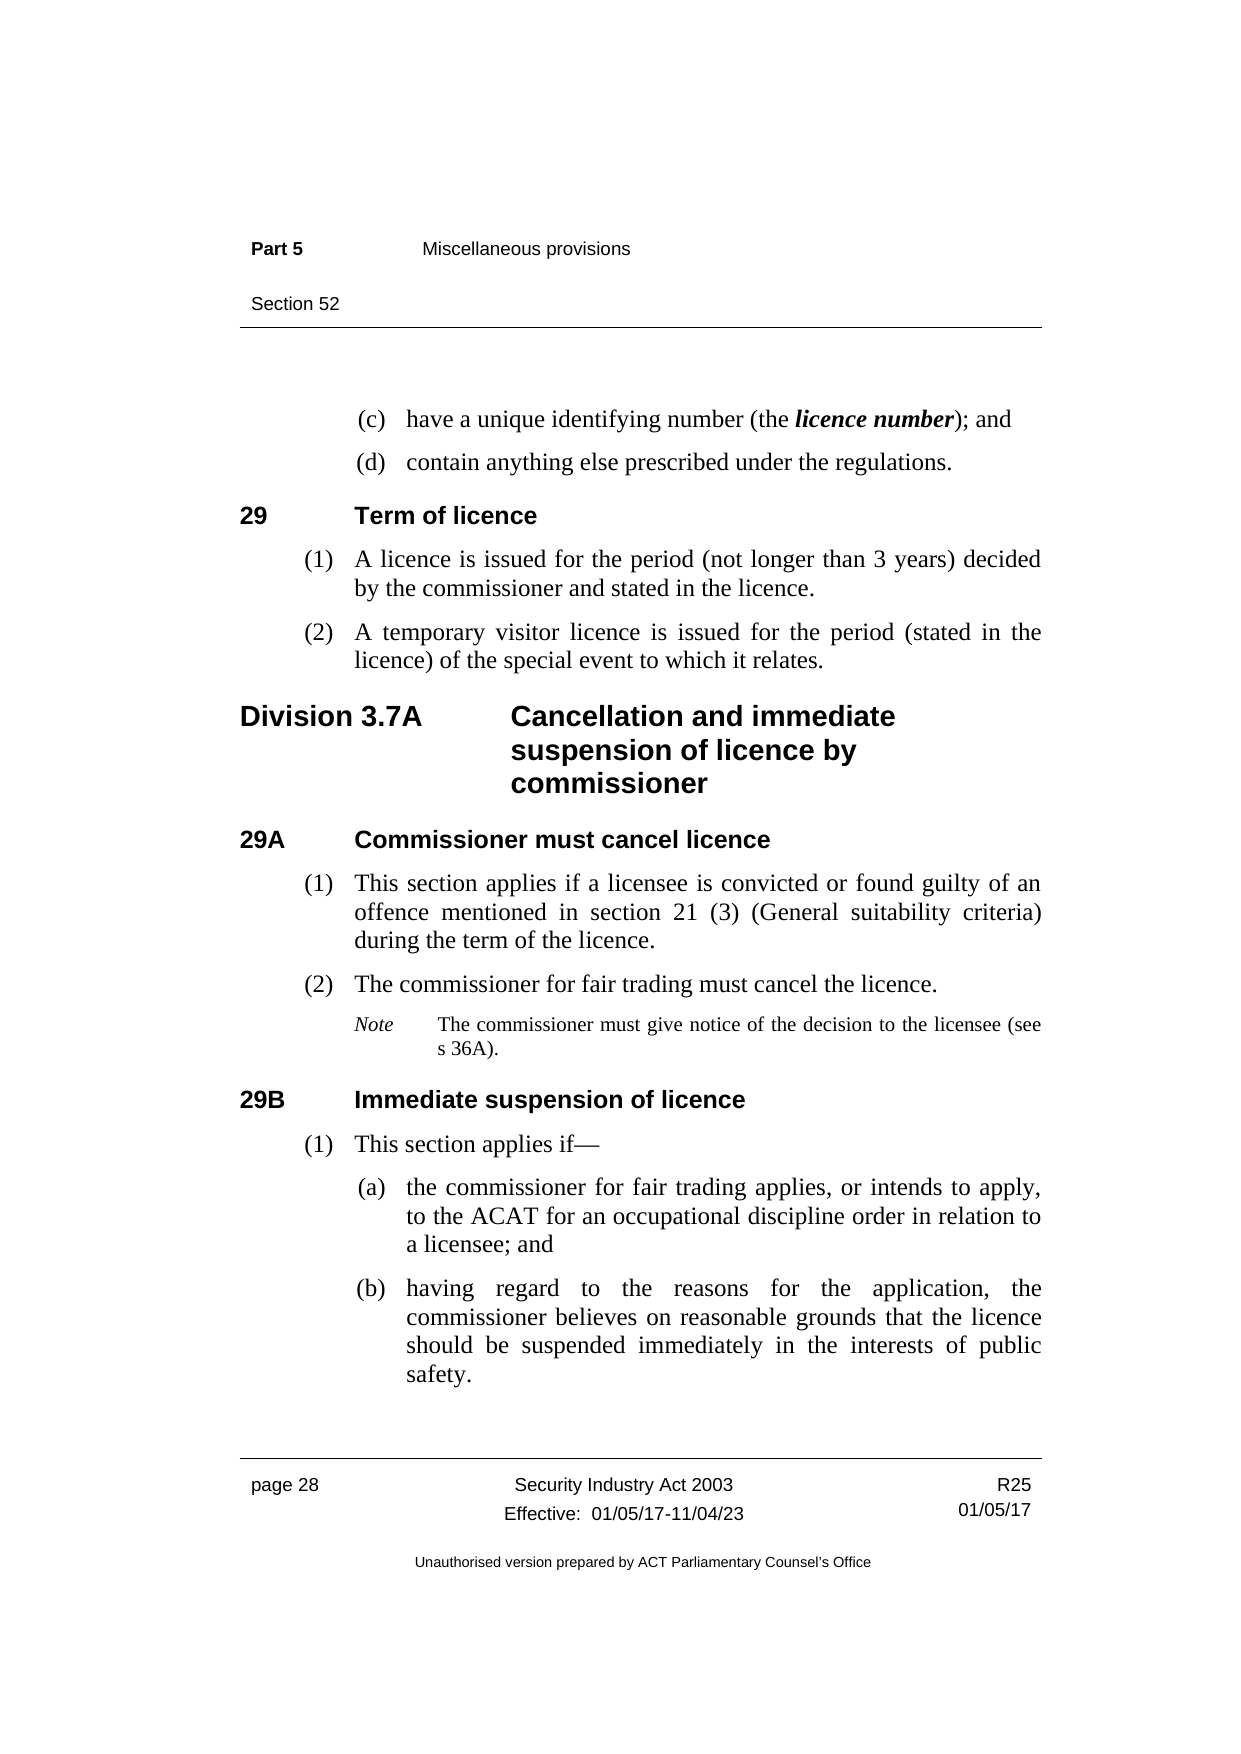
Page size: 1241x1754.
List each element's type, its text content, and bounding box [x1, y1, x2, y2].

text (a) the commissioner for fair trading applies, or intends to apply, to the ACAT for an occupational discipline order in relation to a licensee; and [239, 1172, 1042, 1258]
text Division 3.7A Cancellation and immediate suspension of licence by commissioner [239, 699, 1042, 800]
text (1) This section applies if a licensee is convicted or found guilty of an offence mentioned in section 21 (3) (General suitability criteria) during the term of the licence. [239, 868, 1042, 954]
text (2) A temporary visitor licence is issued for the period (stated in the licence) of the special event to which it relates. [239, 617, 1042, 674]
text Note The commissioner must give notice of the decision to the licensee (see s 36A). [354, 1012, 1042, 1060]
text (d) contain anything else prescribed under the regulations. [239, 447, 1042, 476]
text (c) have a unique identifying number (the licence number); and [239, 404, 1042, 433]
text 29 Term of licence [239, 501, 1042, 530]
text (1) This section applies if— [239, 1129, 1042, 1157]
text 29B Immediate suspension of licence [239, 1085, 1042, 1114]
text (2) The commissioner for fair trading must cancel the licence. [239, 969, 1042, 998]
text (1) A licence is issued for the period (not longer than 3 years) decided by the commissioner and stated in the licence. [239, 544, 1042, 602]
text 29A Commissioner must cancel licence [239, 825, 1042, 853]
text (b) having regard to the reasons for the application, the commissioner believes on reasonable grounds that the licence should be suspended immediately in the interests of public safety. [239, 1273, 1042, 1388]
